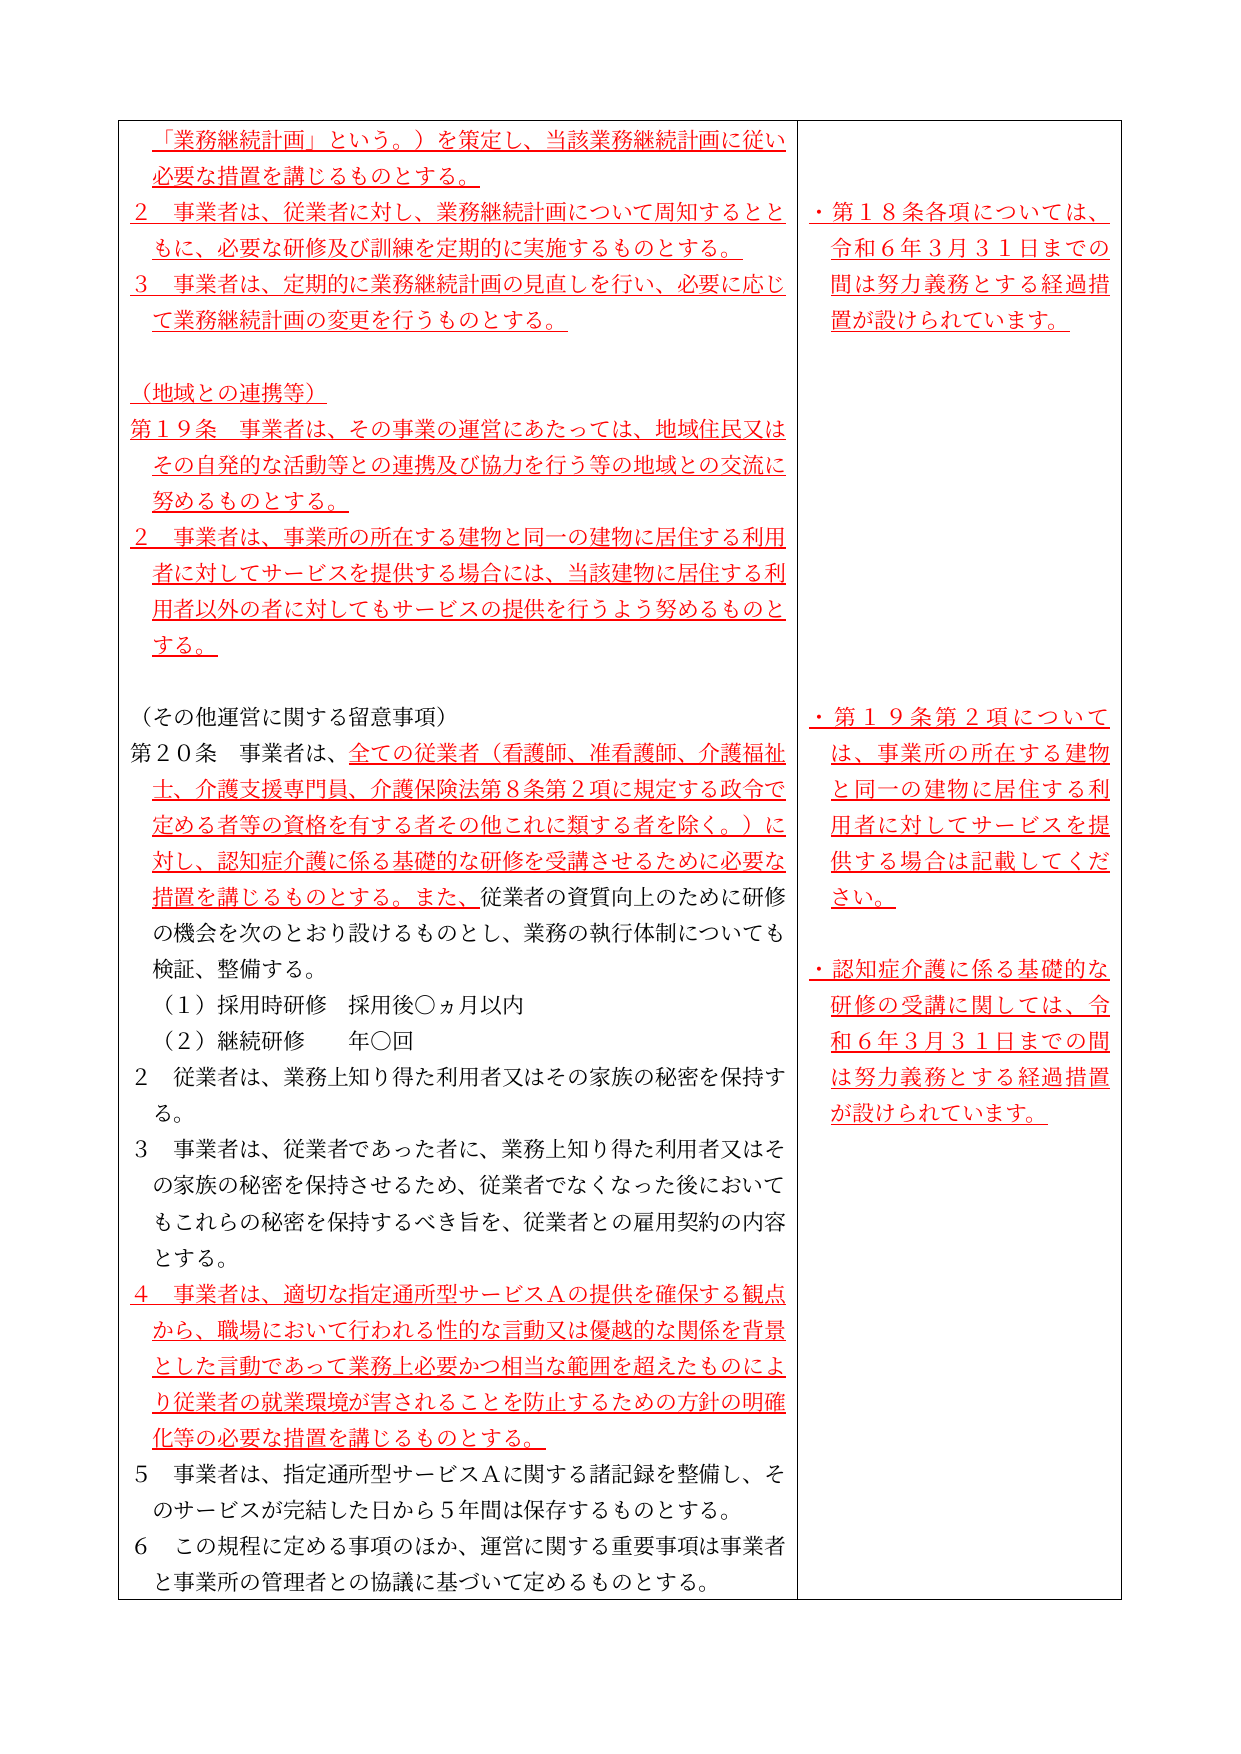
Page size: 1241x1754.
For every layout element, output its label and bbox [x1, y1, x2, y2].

table_cell [119, 121, 797, 1599]
table_cell [798, 121, 1121, 1599]
